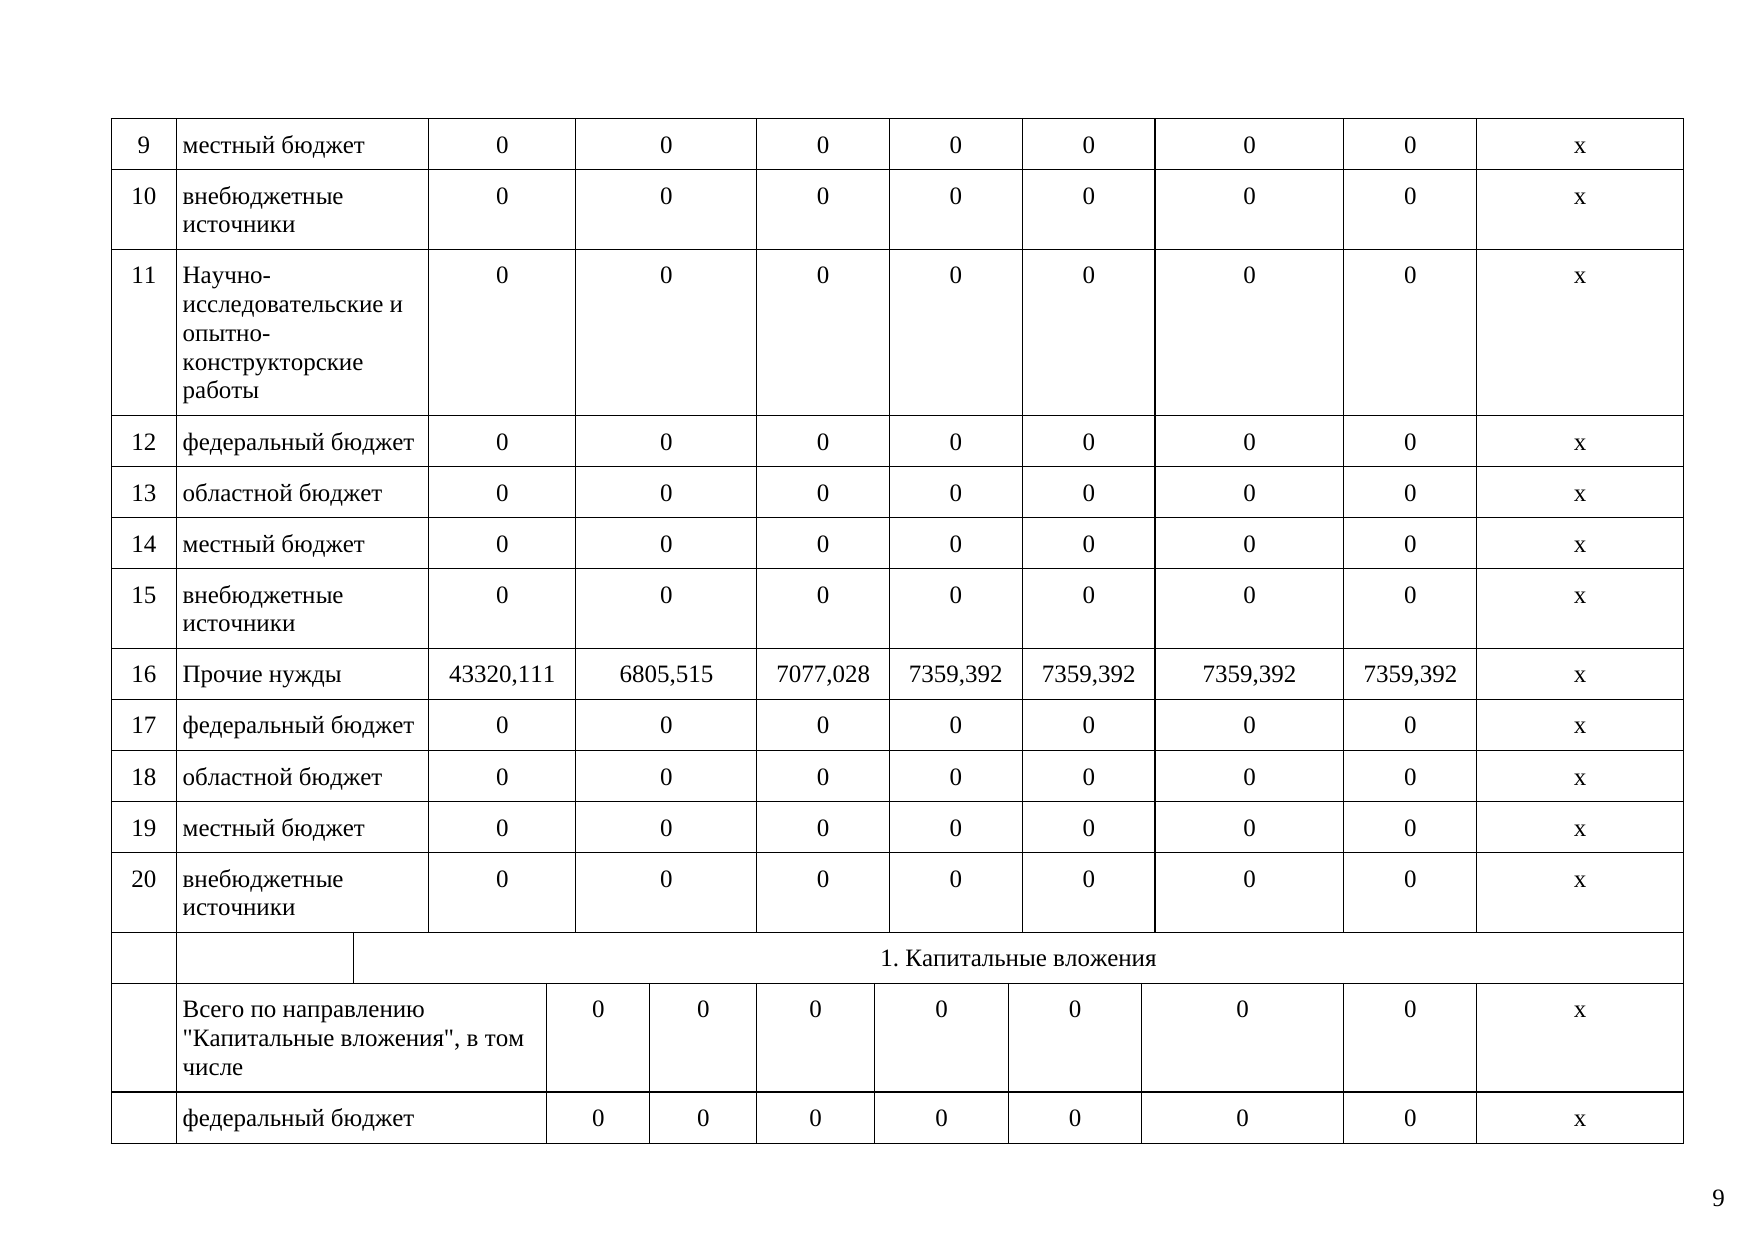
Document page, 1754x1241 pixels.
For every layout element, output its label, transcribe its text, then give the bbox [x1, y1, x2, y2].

table_cell 0 [1142, 1093, 1343, 1142]
table_cell 0 [757, 984, 874, 1091]
table_cell 0 [757, 518, 889, 568]
table_cell 0 [1156, 569, 1343, 648]
table_cell 0 [757, 170, 889, 249]
table_cell федеральный бюджет [177, 416, 428, 466]
table_cell 0 [1009, 984, 1141, 1091]
table_cell 0 [576, 700, 756, 750]
table_cell 14 [112, 518, 176, 568]
table_cell 0 [1156, 518, 1343, 568]
table_cell x [1477, 649, 1683, 699]
table_cell 0 [890, 518, 1022, 568]
table_cell [112, 984, 176, 1091]
table_cell 0 [1344, 467, 1476, 517]
table_cell 0 [1344, 802, 1476, 852]
table_cell x [1477, 467, 1683, 517]
table_cell 0 [429, 700, 575, 750]
table_cell 0 [757, 119, 889, 169]
table_cell 0 [1156, 467, 1343, 517]
table_cell 0 [576, 853, 756, 932]
table_cell x [1477, 569, 1683, 648]
table_cell 9 [112, 119, 176, 169]
table_cell 0 [1023, 170, 1154, 249]
table_cell 0 [757, 416, 889, 466]
table_cell 0 [890, 853, 1022, 932]
table_cell 0 [757, 1093, 874, 1142]
table_cell федеральный бюджет [177, 700, 428, 750]
table_cell 0 [1142, 984, 1343, 1091]
table_cell x [1477, 119, 1683, 169]
table_cell Всего по направлению "Капитальные вложения", в том числе [177, 984, 546, 1091]
table_cell 0 [429, 170, 575, 249]
table_cell 0 [1344, 569, 1476, 648]
table_cell x [1477, 700, 1683, 750]
table_cell x [1477, 250, 1683, 415]
table_cell 0 [757, 751, 889, 801]
table_cell 13 [112, 467, 176, 517]
table_cell 0 [1344, 250, 1476, 415]
table_cell 0 [1023, 802, 1154, 852]
table_cell 0 [1344, 518, 1476, 568]
table_cell 0 [890, 416, 1022, 466]
table_cell 0 [429, 467, 575, 517]
table_cell 18 [112, 751, 176, 801]
table_cell 0 [757, 853, 889, 932]
table_cell [177, 933, 353, 983]
table_cell 0 [1156, 170, 1343, 249]
table_cell 0 [576, 569, 756, 648]
table_cell 0 [890, 751, 1022, 801]
table_cell 15 [112, 569, 176, 648]
table_cell x [1477, 853, 1683, 932]
table_cell x [1477, 751, 1683, 801]
table_cell 0 [429, 119, 575, 169]
table_cell 0 [576, 751, 756, 801]
table_cell 0 [1344, 1093, 1476, 1142]
table_cell 0 [757, 250, 889, 415]
table_cell x [1477, 984, 1683, 1091]
table_cell 0 [429, 751, 575, 801]
table_cell 0 [576, 518, 756, 568]
table_cell 0 [1344, 119, 1476, 169]
table_cell 11 [112, 250, 176, 415]
table_cell 0 [890, 250, 1022, 415]
table_cell 6805,515 [576, 649, 756, 699]
table_cell 0 [429, 569, 575, 648]
table_cell 7077,028 [757, 649, 889, 699]
table_cell 0 [429, 518, 575, 568]
table_cell 0 [1344, 853, 1476, 932]
table_cell 43320,111 [429, 649, 575, 699]
table_cell 0 [1023, 518, 1154, 568]
table_cell 0 [576, 170, 756, 249]
table_cell 0 [890, 170, 1022, 249]
table_cell 0 [875, 1093, 1008, 1142]
table_cell 0 [890, 700, 1022, 750]
table_cell 0 [890, 569, 1022, 648]
table_cell 0 [1156, 119, 1343, 169]
table_cell x [1477, 518, 1683, 568]
table_cell 1. Капитальные вложения [354, 933, 1683, 983]
table_cell 0 [1156, 853, 1343, 932]
table_cell 10 [112, 170, 176, 249]
table_cell 0 [1023, 119, 1154, 169]
table_cell 0 [650, 1093, 756, 1142]
table_cell Научно-исследовательские и опытно-конструкторские работы [177, 250, 428, 415]
table_cell 0 [757, 700, 889, 750]
table_cell 0 [1344, 170, 1476, 249]
table_cell 0 [1156, 416, 1343, 466]
table_cell 0 [650, 984, 756, 1091]
table_cell 0 [1344, 700, 1476, 750]
table_cell 0 [1023, 416, 1154, 466]
table_cell 0 [576, 467, 756, 517]
table_cell областной бюджет [177, 751, 428, 801]
table_cell 0 [429, 250, 575, 415]
table_cell 0 [429, 853, 575, 932]
table_cell x [1477, 1093, 1683, 1142]
table_cell местный бюджет [177, 802, 428, 852]
table_cell 19 [112, 802, 176, 852]
table_cell 0 [1156, 802, 1343, 852]
table_cell 0 [1023, 700, 1154, 750]
table_cell 0 [576, 119, 756, 169]
table_cell 0 [1156, 250, 1343, 415]
table_cell 0 [1009, 1093, 1141, 1142]
table_cell 0 [757, 467, 889, 517]
table_cell 17 [112, 700, 176, 750]
table_cell 0 [1344, 751, 1476, 801]
table_cell 0 [1023, 751, 1154, 801]
table_cell x [1477, 802, 1683, 852]
table_cell [112, 1093, 176, 1142]
table_cell местный бюджет [177, 119, 428, 169]
table_cell [112, 933, 176, 983]
table_cell 0 [890, 802, 1022, 852]
table_cell 0 [757, 802, 889, 852]
table_cell федеральный бюджет [177, 1093, 546, 1142]
table_cell 0 [1156, 700, 1343, 750]
table_cell 12 [112, 416, 176, 466]
table_cell 7359,392 [1344, 649, 1476, 699]
table_cell 0 [429, 416, 575, 466]
table_cell x [1477, 416, 1683, 466]
table_cell x [1477, 170, 1683, 249]
table_cell областной бюджет [177, 467, 428, 517]
table_cell 0 [1156, 751, 1343, 801]
table_cell внебюджетные источники [177, 170, 428, 249]
table_cell 0 [576, 416, 756, 466]
table_cell 0 [1344, 416, 1476, 466]
table_cell местный бюджет [177, 518, 428, 568]
table_cell 0 [1023, 853, 1154, 932]
table_cell 7359,392 [1023, 649, 1154, 699]
table_cell 0 [576, 250, 756, 415]
table_cell 0 [1344, 984, 1476, 1091]
table_cell 0 [1023, 250, 1154, 415]
table_cell 0 [1023, 569, 1154, 648]
table_cell 7359,392 [1156, 649, 1343, 699]
table_cell внебюджетные источники [177, 569, 428, 648]
table_cell 0 [576, 802, 756, 852]
table_cell 7359,392 [890, 649, 1022, 699]
table_cell 0 [875, 984, 1008, 1091]
table_cell Прочие нужды [177, 649, 428, 699]
table_cell внебюджетные источники [177, 853, 428, 932]
table_cell 0 [429, 802, 575, 852]
table_cell 16 [112, 649, 176, 699]
table_cell 0 [757, 569, 889, 648]
table_cell 0 [890, 467, 1022, 517]
table_cell 0 [547, 984, 649, 1091]
table_cell 0 [547, 1093, 649, 1142]
table_cell 20 [112, 853, 176, 932]
table_cell 0 [890, 119, 1022, 169]
table_cell 0 [1023, 467, 1154, 517]
